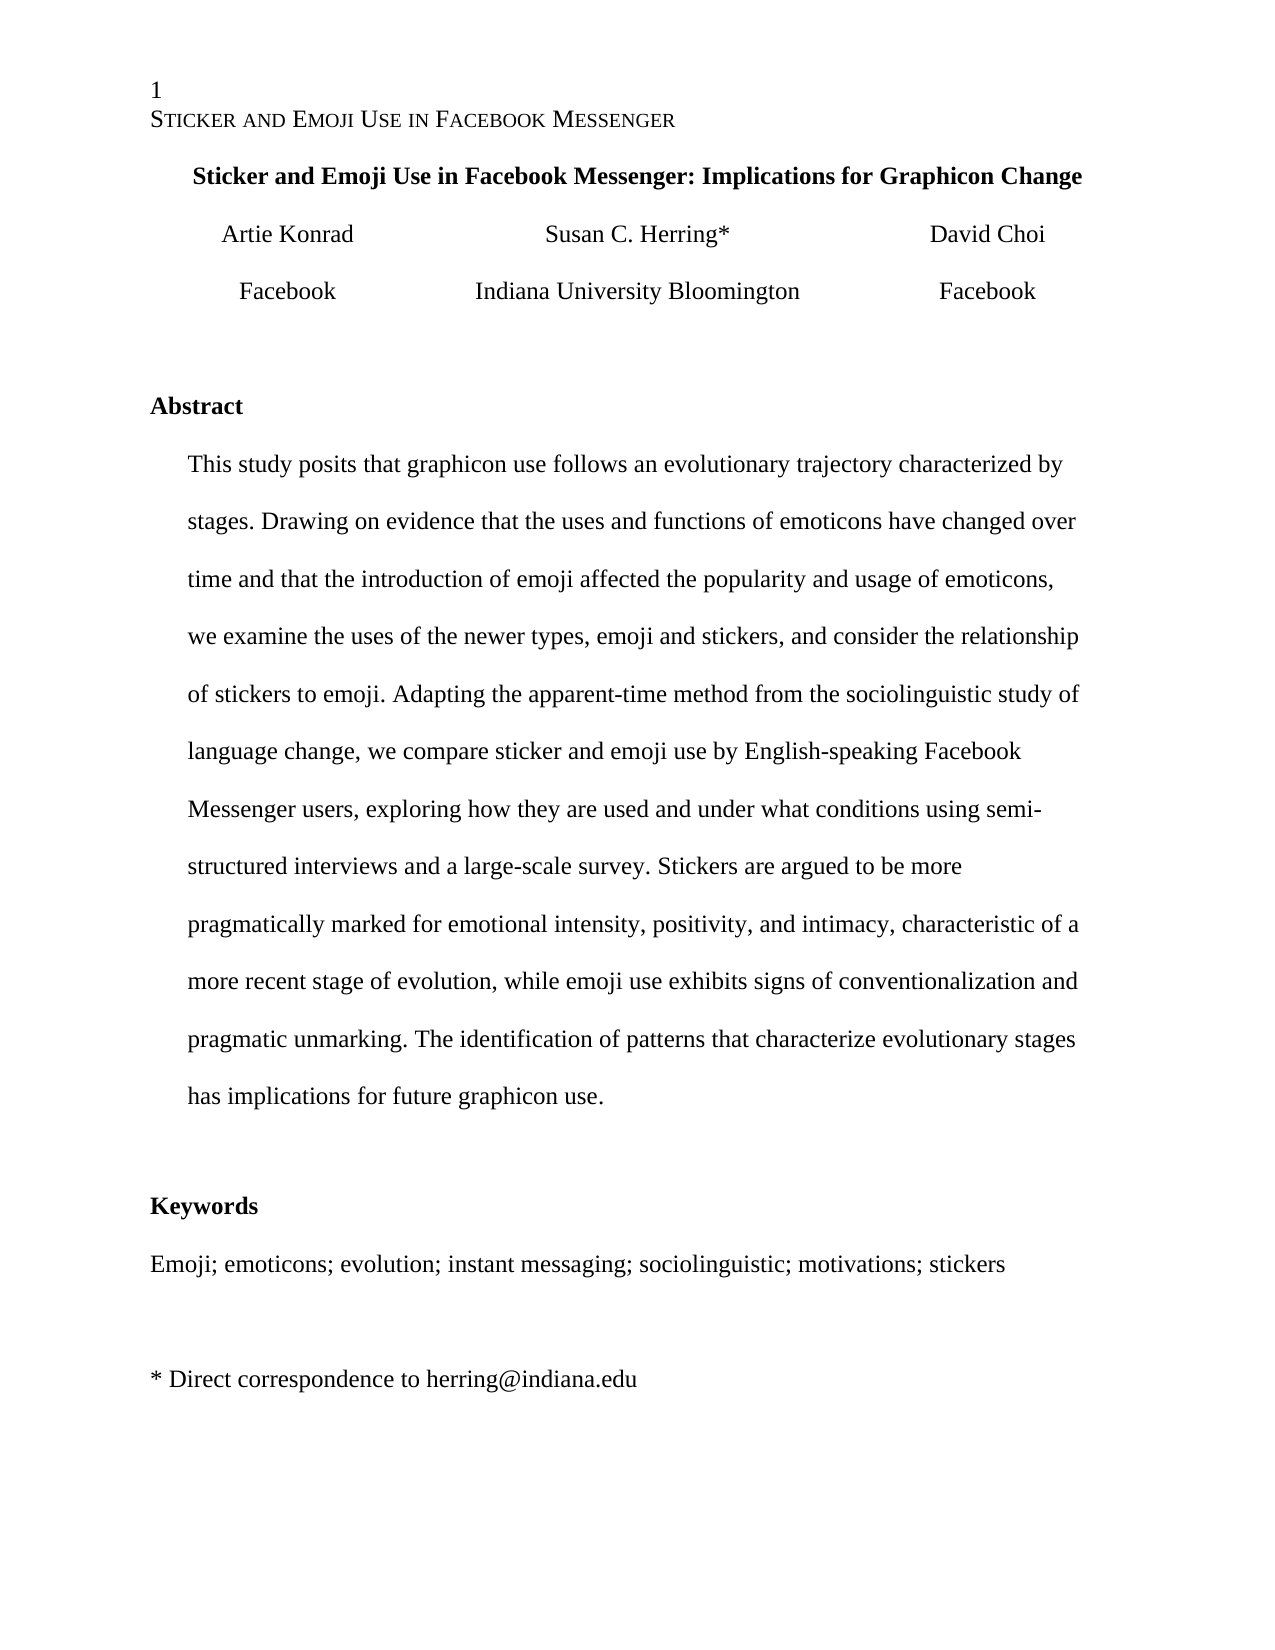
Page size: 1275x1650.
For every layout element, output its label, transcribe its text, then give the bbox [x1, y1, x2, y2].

text Emoji; emoticons; evolution; instant messaging; sociolinguistic; motivations; stickers [150, 1249, 1125, 1278]
table_header Susan C. Herring* Indiana University Bloomington [463, 219, 812, 334]
text This study posits that graphicon use follows an evolutionary trajectory characterized by stages. Drawing on evidence that the uses and functions of emoticons have changed over time and that the introduction of emoji affected the popularity and usage of emoticons, we examine the uses of the newer types, emoji and stickers, and consider the relationship of stickers to emoji. Adapting the apparent-time method from the sociolinguistic study of language change, we compare sticker and emoji use by English-speaking Facebook Messenger users, exploring how they are used and under what conditions using semi-structured interviews and a large-scale survey. Stickers are argued to be more pragmatically marked for emotional intensity, positivity, and intimacy, characteristic of a more recent stage of evolution, while emoji use exhibits signs of conventionalization and pragmatic unmarking. The identification of patterns that characterize evolutionary stages has implications for future graphicon use. [187, 449, 1087, 1110]
subtitle Keywords [150, 1191, 1125, 1220]
text * Direct correspondence to herring@indiana.edu [150, 1364, 1125, 1393]
subtitle Abstract [150, 391, 1125, 420]
table_header David Choi Facebook [813, 219, 1162, 334]
table_header Artie Konrad Facebook [113, 219, 462, 334]
title Sticker and Emoji Use in Facebook Messenger: Implications for Graphicon Change [150, 161, 1125, 190]
